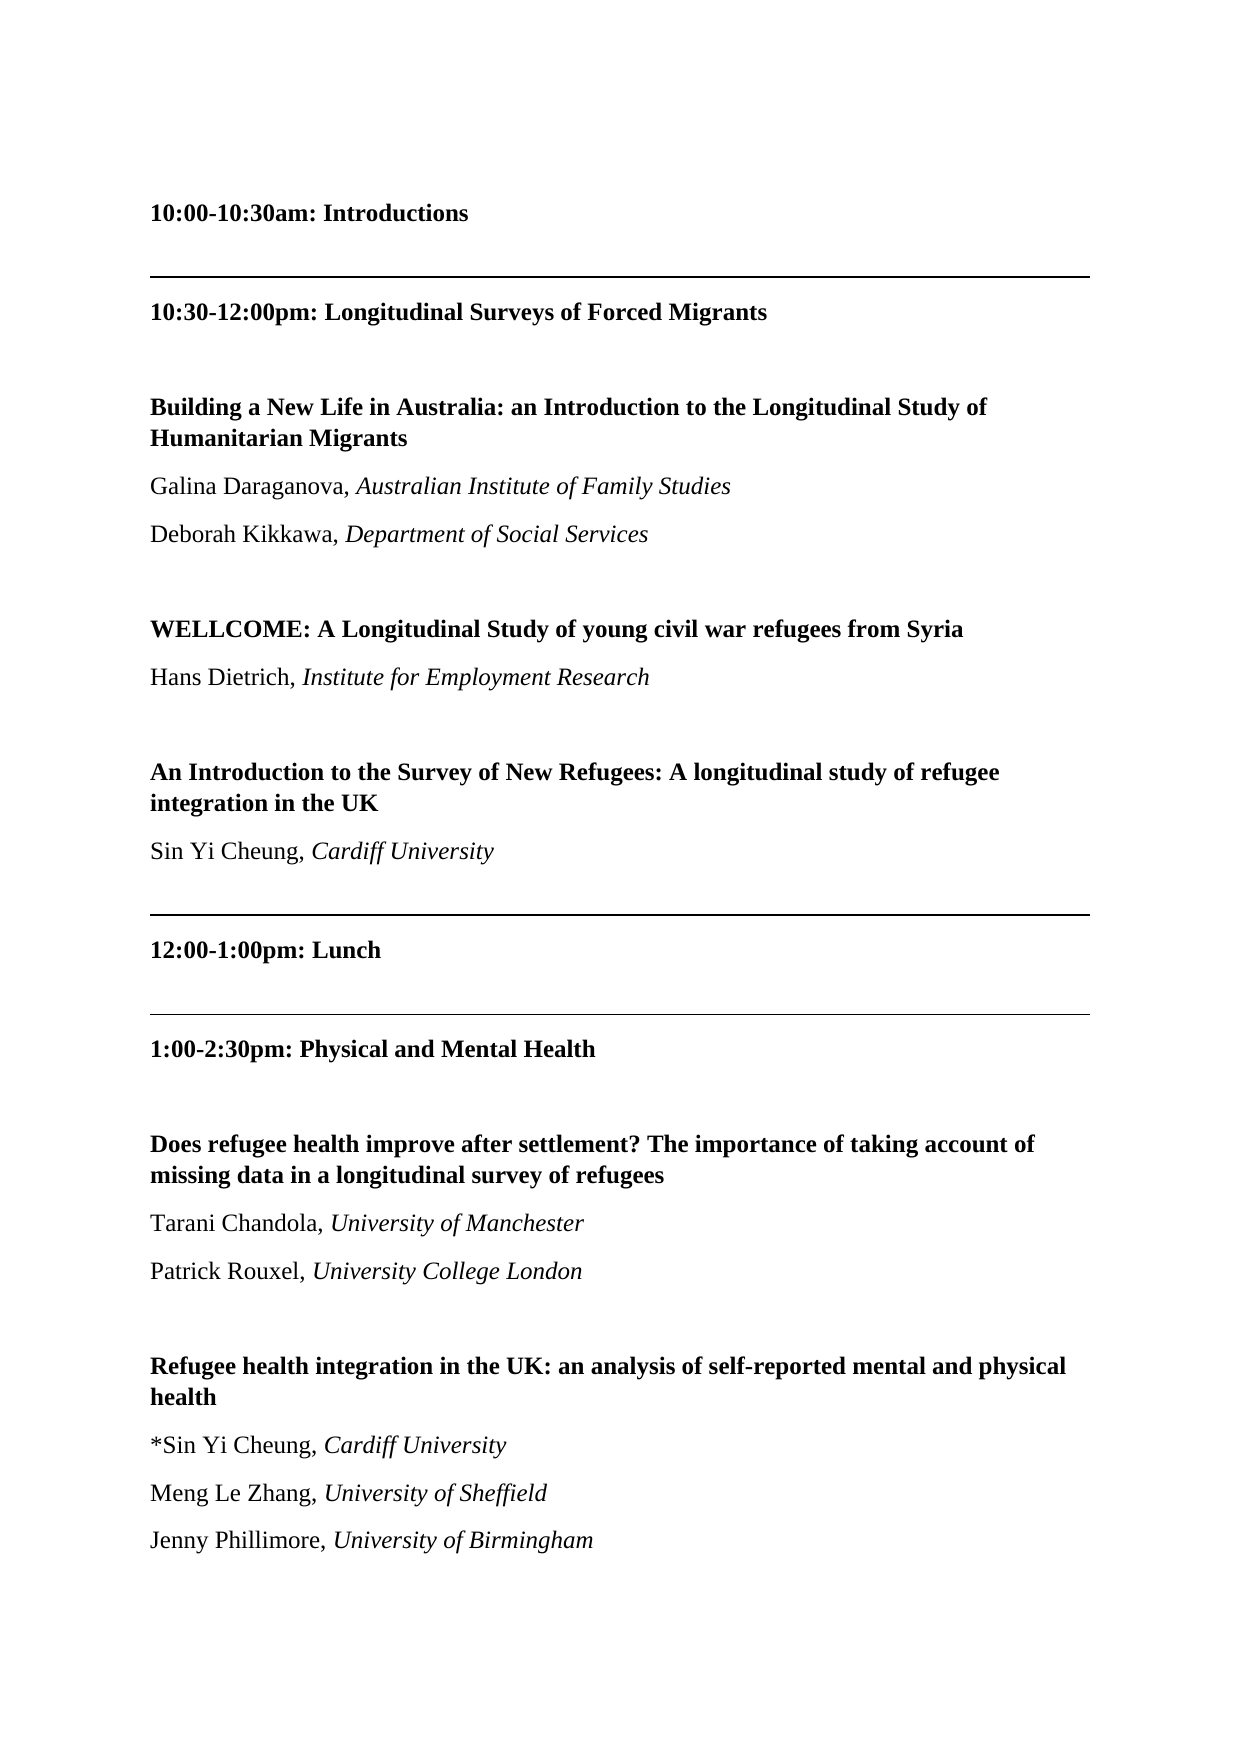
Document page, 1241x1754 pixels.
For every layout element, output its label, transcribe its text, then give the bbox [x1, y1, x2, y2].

text *Sin Yi Cheung, Cardiff University [150, 1430, 1090, 1459]
text Jenny Phillimore, University of Birmingham [150, 1526, 1090, 1554]
text Building a New Life in Australia: an Introduction to the Longitudinal Study of Humanitarian Migrants [150, 392, 1090, 452]
text WELLCOME: A Longitudinal Study of young civil war refugees from Syria [150, 614, 1090, 643]
text Does refugee health improve after settlement? The importance of taking account of missing data in a longitudinal survey of refugees [150, 1129, 1090, 1189]
text Tarani Chandola, University of Manchester [150, 1208, 1090, 1237]
text Deborah Kikkawa, Department of Social Services [150, 519, 1090, 547]
text Galina Daraganova, Australian Institute of Family Studies [150, 471, 1090, 500]
text 12:00-1:00pm: Lunch [150, 935, 1090, 964]
text 1:00-2:30pm: Physical and Mental Health [150, 1034, 1090, 1063]
text Hans Dietrich, Institute for Employment Research [150, 662, 1090, 691]
text Meng Le Zhang, University of Sheffield [150, 1478, 1090, 1507]
text 10:00-10:30am: Introductions [150, 198, 1090, 226]
text Sin Yi Cheung, Cardiff University [150, 836, 1090, 865]
text 10:30-12:00pm: Longitudinal Surveys of Forced Migrants [150, 297, 1090, 326]
text Patrick Rouxel, University College London [150, 1256, 1090, 1285]
text An Introduction to the Survey of New Refugees: A longitudinal study of refugee integration in the UK [150, 757, 1090, 817]
text Refugee health integration in the UK: an analysis of self-reported mental and physical health [150, 1351, 1090, 1411]
